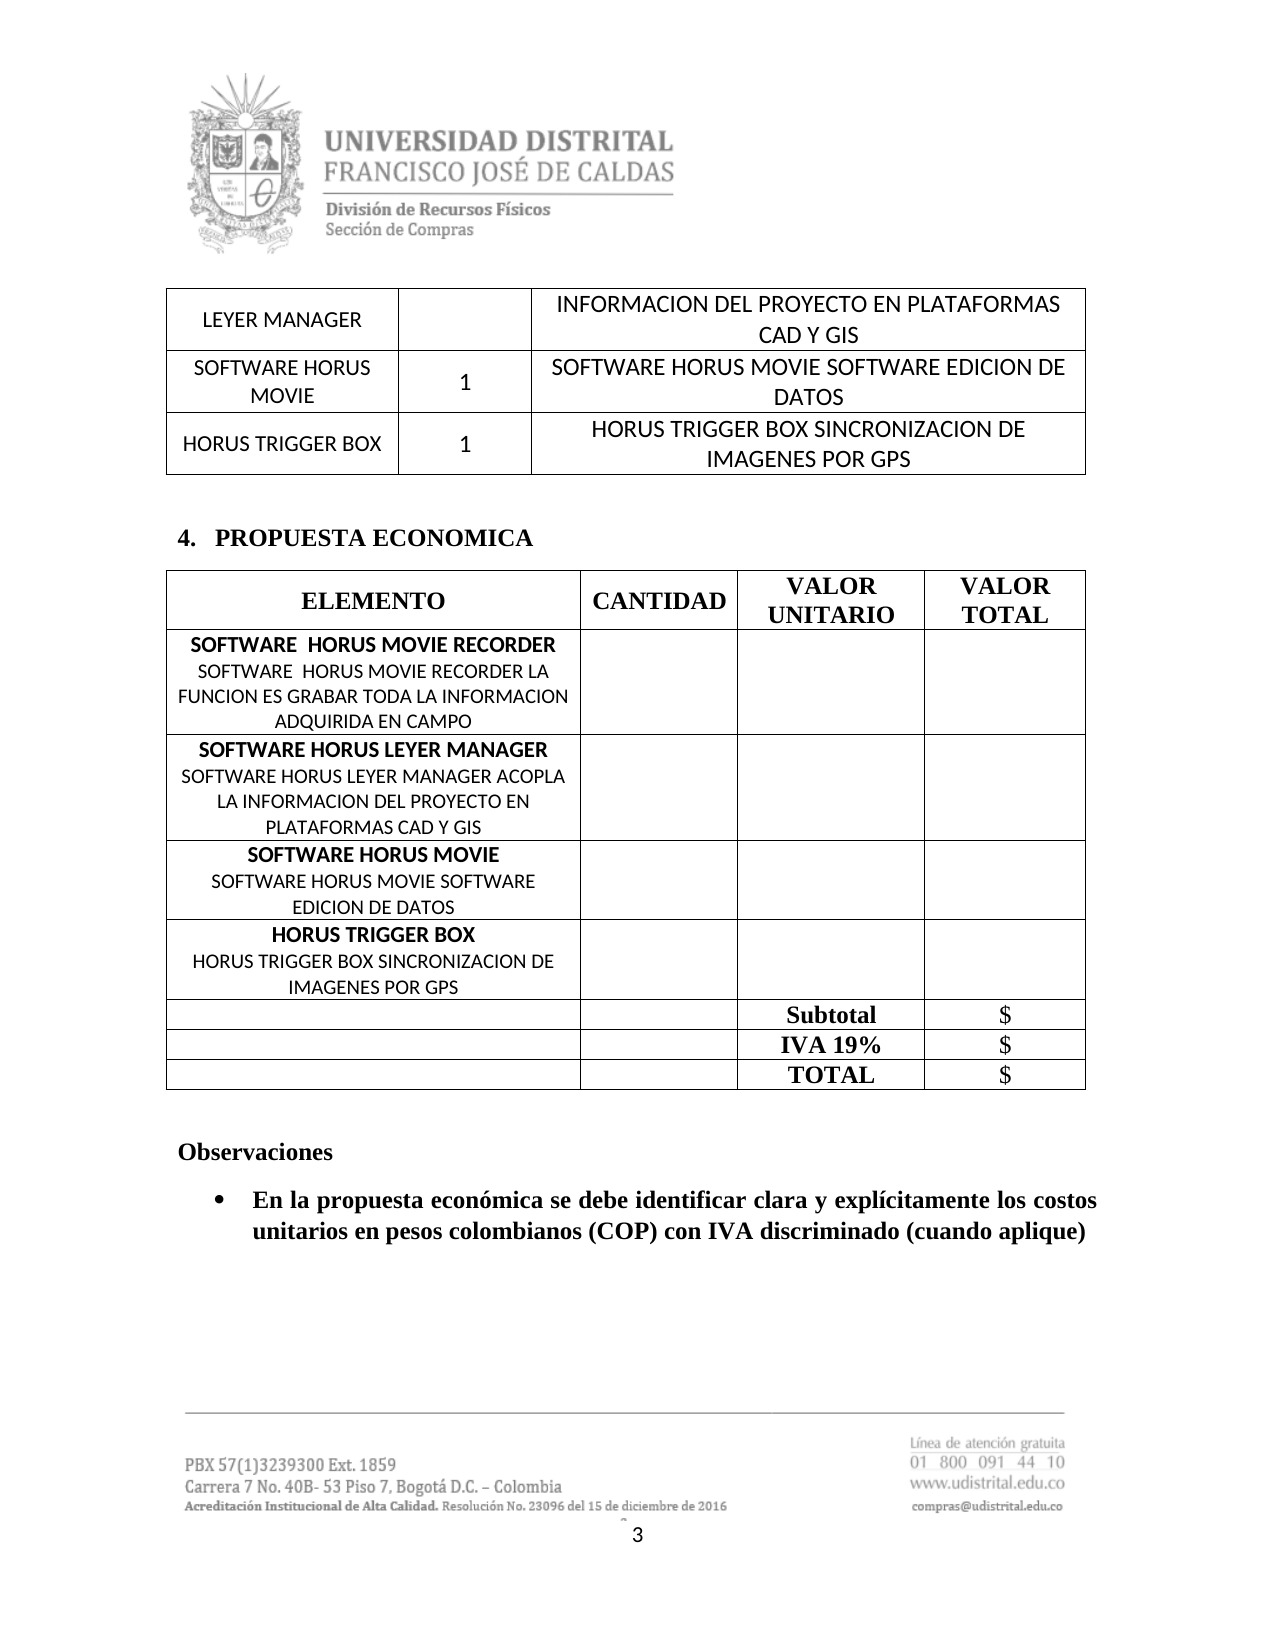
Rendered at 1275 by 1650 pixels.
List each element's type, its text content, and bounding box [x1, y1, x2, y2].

table_cell IVA 19% [738, 1030, 924, 1059]
table_cell SOFTWARE HORUS MOVIE RECORDER SOFTWARE HORUS MOVIE RECORDER LA FUNCION ES GRABAR TODA LA INFORMACION ADQUIRIDA EN CAMPO [167, 630, 580, 734]
table_header VALOR UNITARIO [738, 571, 924, 629]
picture [177, 73, 692, 260]
table_cell 1 [399, 413, 531, 474]
table_cell $ [925, 1000, 1085, 1029]
list En la propuesta económica se debe identificar clara y explícitamente los costos unitarios en pesos colombianos (COP) con IVA discriminado (cuando aplique) [215, 1185, 1098, 1245]
table_cell [738, 841, 924, 919]
table_cell $ [925, 1060, 1085, 1089]
table_cell SOFTWARE HORUS MOVIE [167, 351, 398, 412]
picture [177, 1411, 1098, 1521]
table_cell [925, 920, 1085, 999]
table_cell [738, 920, 924, 999]
table_cell 1 [399, 289, 531, 350]
table_cell [925, 630, 1085, 734]
table_cell HORUS TRIGGER BOX HORUS TRIGGER BOX SINCRONIZACION DE IMAGENES POR GPS [167, 920, 580, 999]
table_cell [925, 735, 1085, 839]
table_header VALOR TOTAL [925, 571, 1085, 629]
table_header CANTIDAD [581, 571, 737, 629]
table_cell 1 [399, 351, 531, 412]
table_cell [167, 1030, 580, 1059]
table_cell SOFTWARE HORUS LEYER MANAGER [167, 289, 398, 350]
table_cell SOFTWARE HORUS MOVIE SOFTWARE HORUS MOVIE SOFTWARE EDICION DE DATOS [167, 841, 580, 919]
table_cell SOFTWARE HORUS LEYER MANAGER ACOPLA LA INFORMACION DEL PROYECTO EN PLATAFORMAS CAD Y GIS [532, 289, 1085, 350]
table_cell [167, 1000, 580, 1029]
table_cell TOTAL [738, 1060, 924, 1089]
table_cell [925, 841, 1085, 919]
text Observaciones [177, 1137, 1098, 1166]
table_cell [738, 735, 924, 839]
table_cell [581, 735, 737, 839]
table_cell $ [925, 1030, 1085, 1059]
table_cell [581, 1060, 737, 1089]
table_cell [581, 1000, 737, 1029]
table_cell [581, 1030, 737, 1059]
table_cell [581, 630, 737, 734]
table_cell [581, 920, 737, 999]
table_cell HORUS TRIGGER BOX SINCRONIZACION DE IMAGENES POR GPS [532, 413, 1085, 474]
table_cell SOFTWARE HORUS LEYER MANAGER SOFTWARE HORUS LEYER MANAGER ACOPLA LA INFORMACION DEL PROYECTO EN PLATAFORMAS CAD Y GIS [167, 735, 580, 839]
table_cell [167, 1060, 580, 1089]
table_cell SOFTWARE HORUS MOVIE SOFTWARE EDICION DE DATOS [532, 351, 1085, 412]
list PROPUESTA ECONOMICA [177, 523, 1098, 551]
table_cell [581, 841, 737, 919]
table_cell Subtotal [738, 1000, 924, 1029]
table_cell [738, 630, 924, 734]
table_header ELEMENTO [167, 571, 580, 629]
table_cell HORUS TRIGGER BOX [167, 413, 398, 474]
